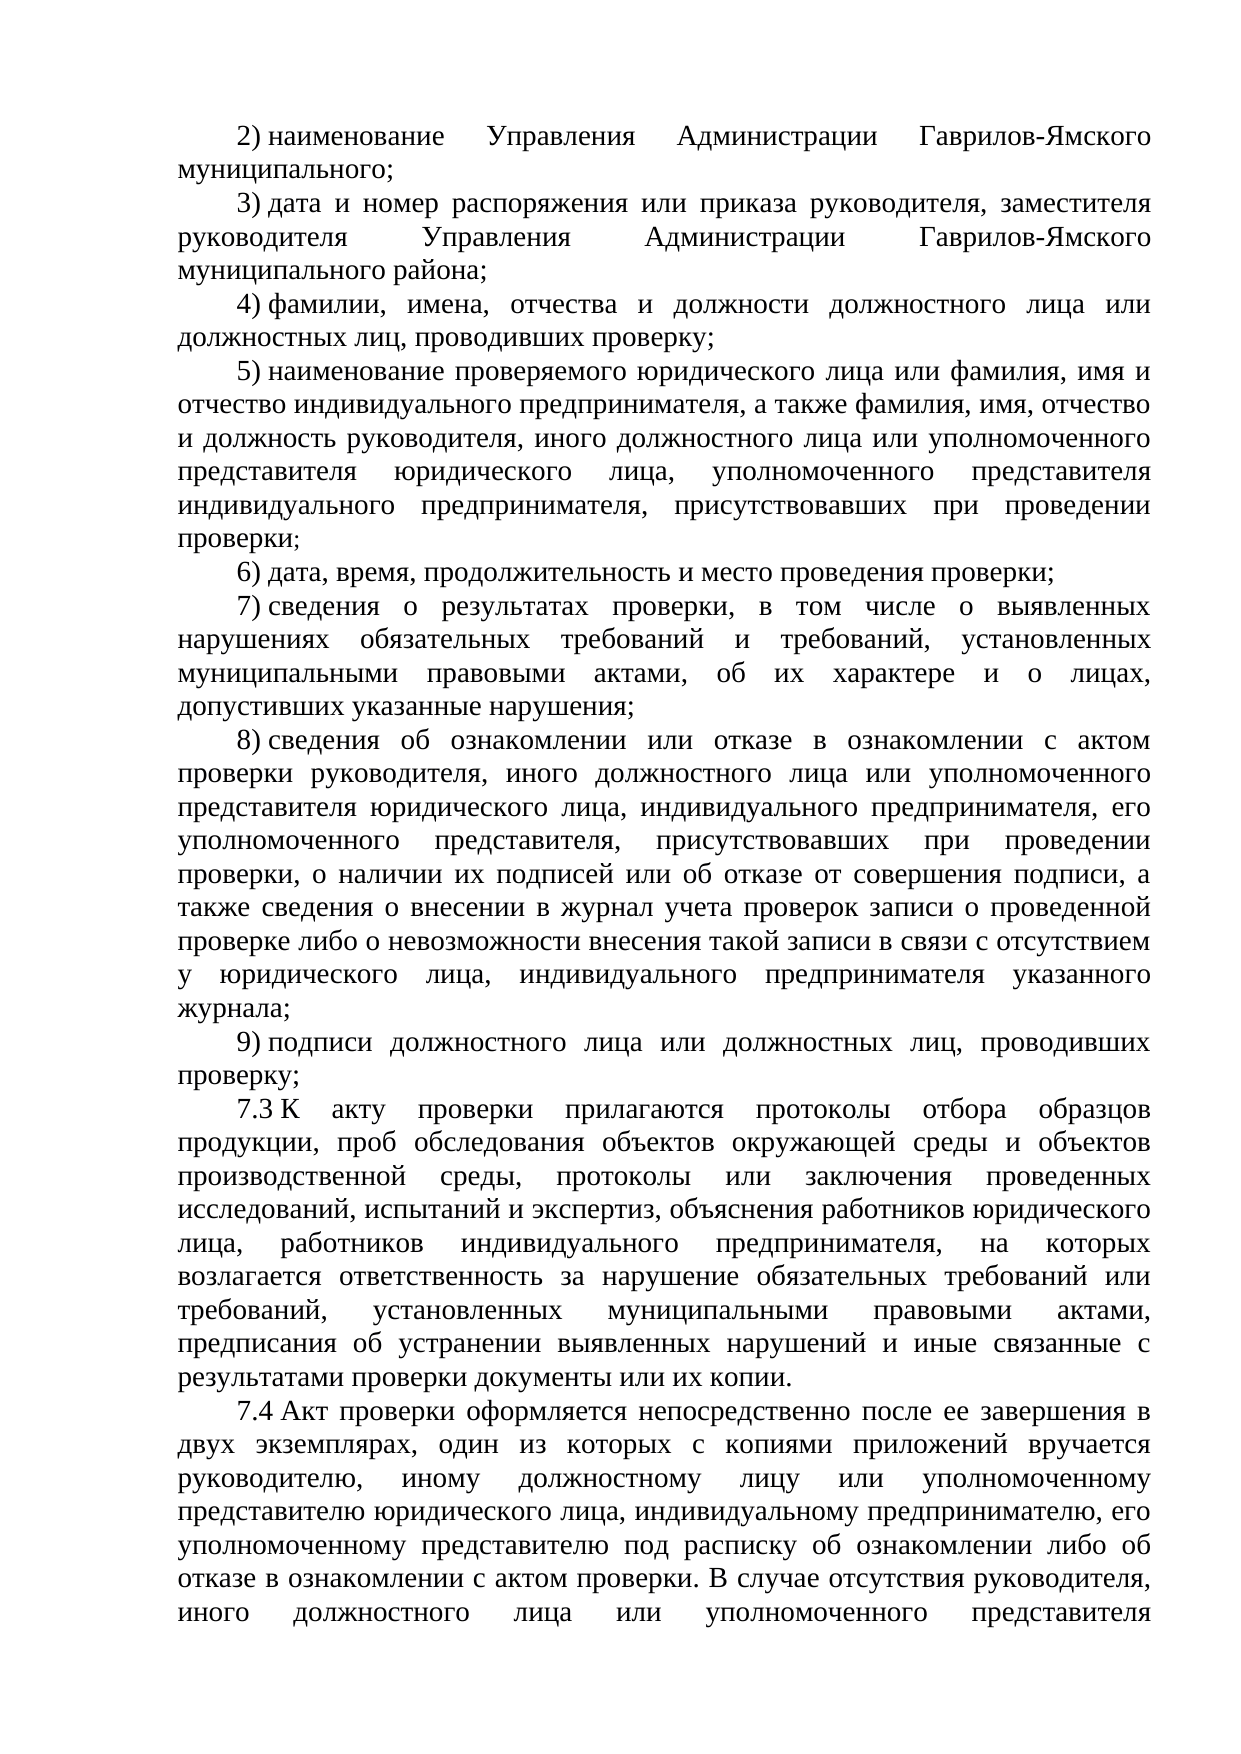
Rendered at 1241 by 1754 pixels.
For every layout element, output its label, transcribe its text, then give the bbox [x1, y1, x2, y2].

text 6) дата, время, продолжительность и место проведения проверки; [177, 554, 1152, 588]
text 9) подписи должностного лица или должностных лиц, проводивших проверку; [177, 1024, 1152, 1091]
text 7.3 К акту проверки прилагаются протоколы отбора образцов продукции, проб обследования объектов окружающей среды и объектов производственной среды, протоколы или заключения проведенных исследований, испытаний и экспертиз, объяснения работников юридического лица, работников индивидуального предпринимателя, на которых возлагается ответственность за нарушение обязательных требований или требований, установленных муниципальными правовыми актами, предписания об устранении выявленных нарушений и иные связанные с результатами проверки документы или их копии. [177, 1091, 1152, 1393]
text 8) сведения об ознакомлении или отказе в ознакомлении с актом проверки руководителя, иного должностного лица или уполномоченного представителя юридического лица, индивидуального предпринимателя, его уполномоченного представителя, присутствовавших при проведении проверки, о наличии их подписей или об отказе от совершения подписи, а также сведения о внесении в журнал учета проверок записи о проведенной проверке либо о невозможности внесения такой записи в связи с отсутствием у юридического лица, индивидуального предпринимателя указанного журнала; [177, 722, 1152, 1024]
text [177, 1393, 1152, 1627]
text 5) наименование проверяемого юридического лица или фамилия, имя и отчество индивидуального предпринимателя, а также фамилия, имя, отчество и должность руководителя, иного должностного лица или уполномоченного представителя юридического лица, уполномоченного представителя индивидуального предпринимателя, присутствовавших при проведении проверки; [177, 353, 1152, 554]
text 7) сведения о результатах проверки, в том числе о выявленных нарушениях обязательных требований и требований, установленных муниципальными правовыми актами, об их характере и о лицах, допустивших указанные нарушения; [177, 588, 1152, 722]
text 3) дата и номер распоряжения или приказа руководителя, заместителя руководителя Управления Администрации Гаврилов-Ямского муниципального района; [177, 185, 1152, 286]
text 2) наименование Управления Администрации Гаврилов-Ямского муниципального; [177, 118, 1152, 185]
text 4) фамилии, имена, отчества и должности должностного лица или должностных лиц, проводивших проверку; [177, 286, 1152, 353]
